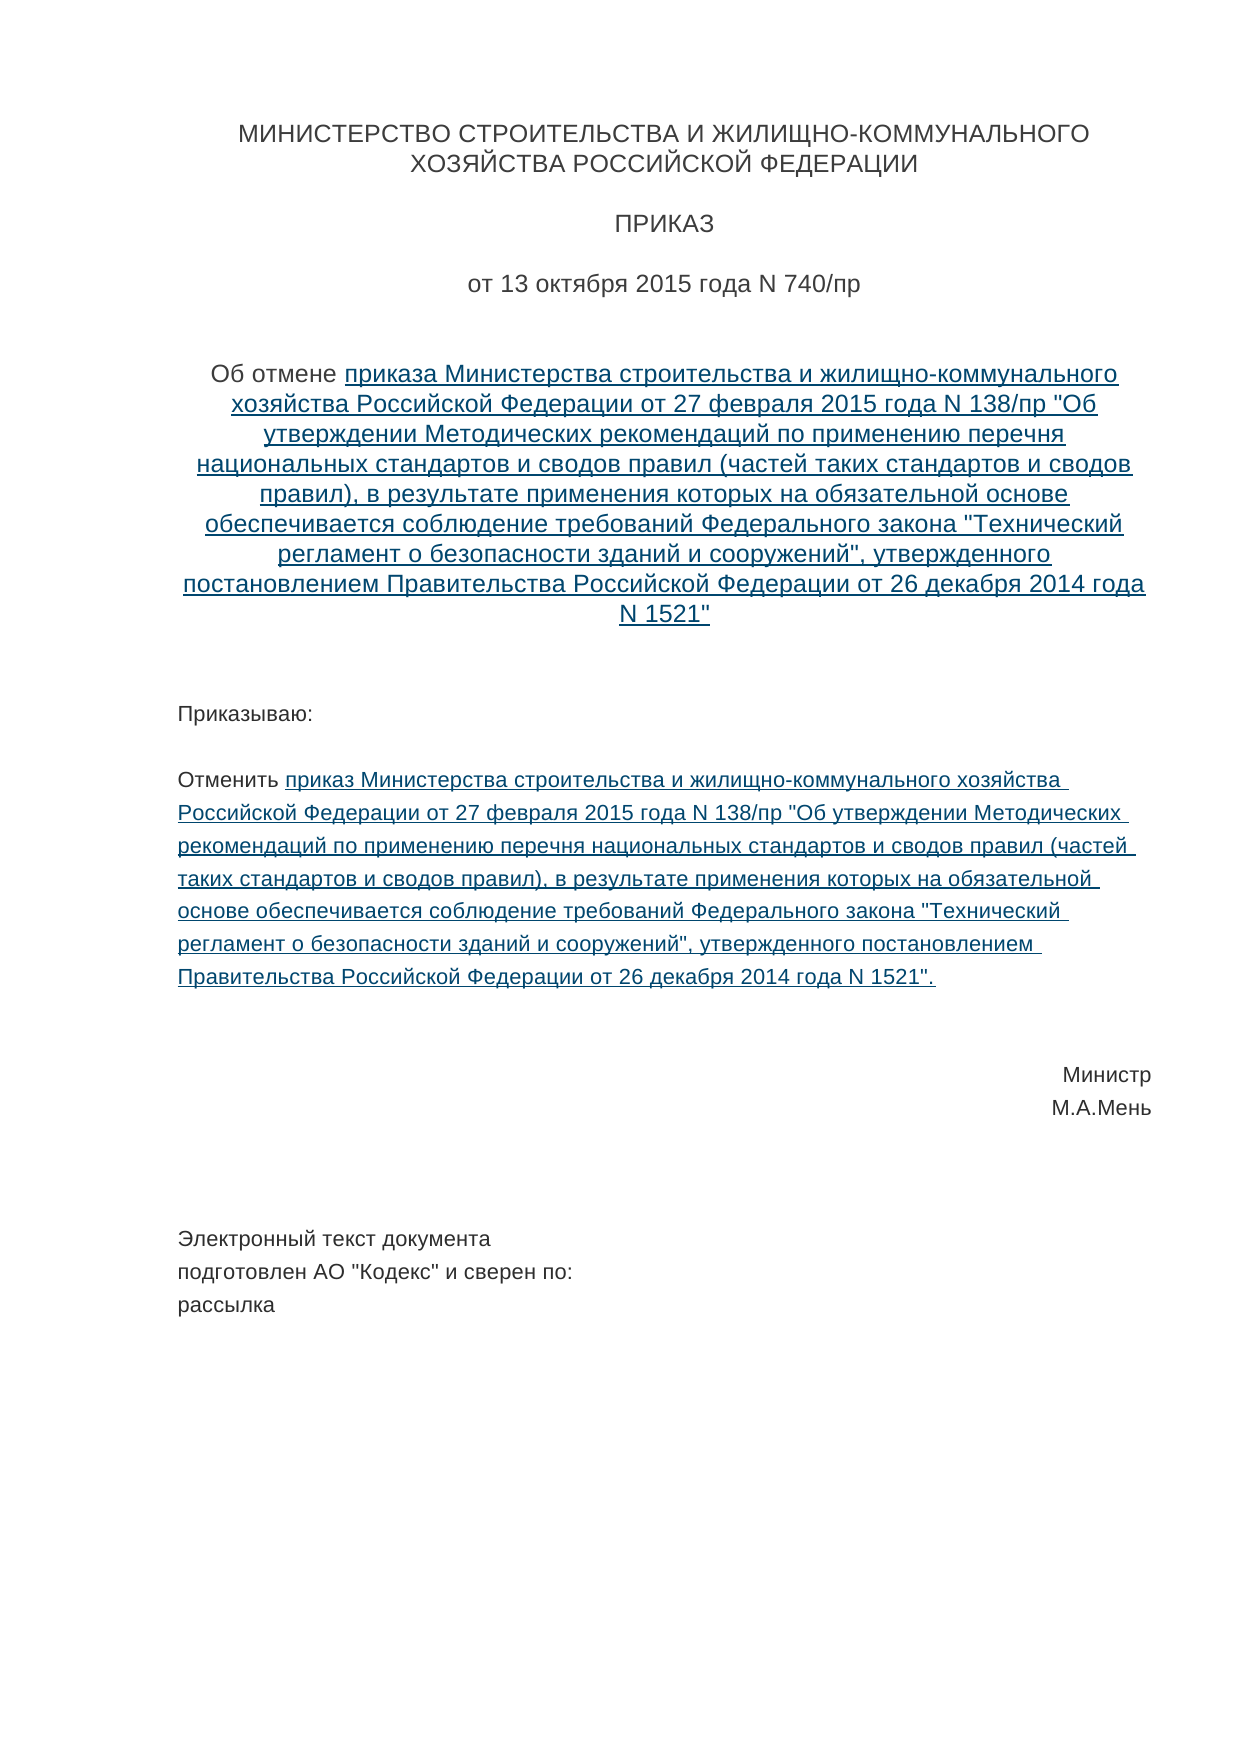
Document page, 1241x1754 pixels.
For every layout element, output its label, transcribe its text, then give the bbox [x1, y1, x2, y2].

text Электронный текст документа подготовлен АО "Кодекс" и сверен по: рассылка [177, 1120, 1152, 1317]
text МИНИСТЕРСТВО СТРОИТЕЛЬСТВА И ЖИЛИЩНО-КОММУНАЛЬНОГО ХОЗЯЙСТВА РОССИЙСКОЙ ФЕДЕРАЦИИ ПРИКАЗ от 13 октября 2015 года N 740/пр Об отмене приказа Министерства строительства и жилищно-коммунального хозяйства Российской Федерации от 27 февраля 2015 года N 138/пр "Об утверждении Методических рекомендаций по применению перечня национальных стандартов и сводов правил (частей таких стандартов и сводов правил), в результате применения которых на обязательной основе обеспечивается соблюдение требований Федерального закона "Технический регламент о безопасности зданий и сооружений", утвержденного постановлением Правительства Российской Федерации от 26 декабря 2014 года N 1521" [177, 118, 1152, 628]
text Министр М.А.Мень [177, 1055, 1152, 1120]
text Приказываю: Отменить приказ Министерства строительства и жилищно-коммунального хозяйства Российской Федерации от 27 февраля 2015 года N 138/пр "Об утверждении Методических рекомендаций по применению перечня национальных стандартов и сводов правил (частей таких стандартов и сводов правил), в результате применения которых на обязательной основе обеспечивается соблюдение требований Федерального закона "Технический регламент о безопасности зданий и сооружений", утвержденного постановлением Правительства Российской Федерации от 26 декабря 2014 года N 1521". [177, 628, 1152, 1055]
